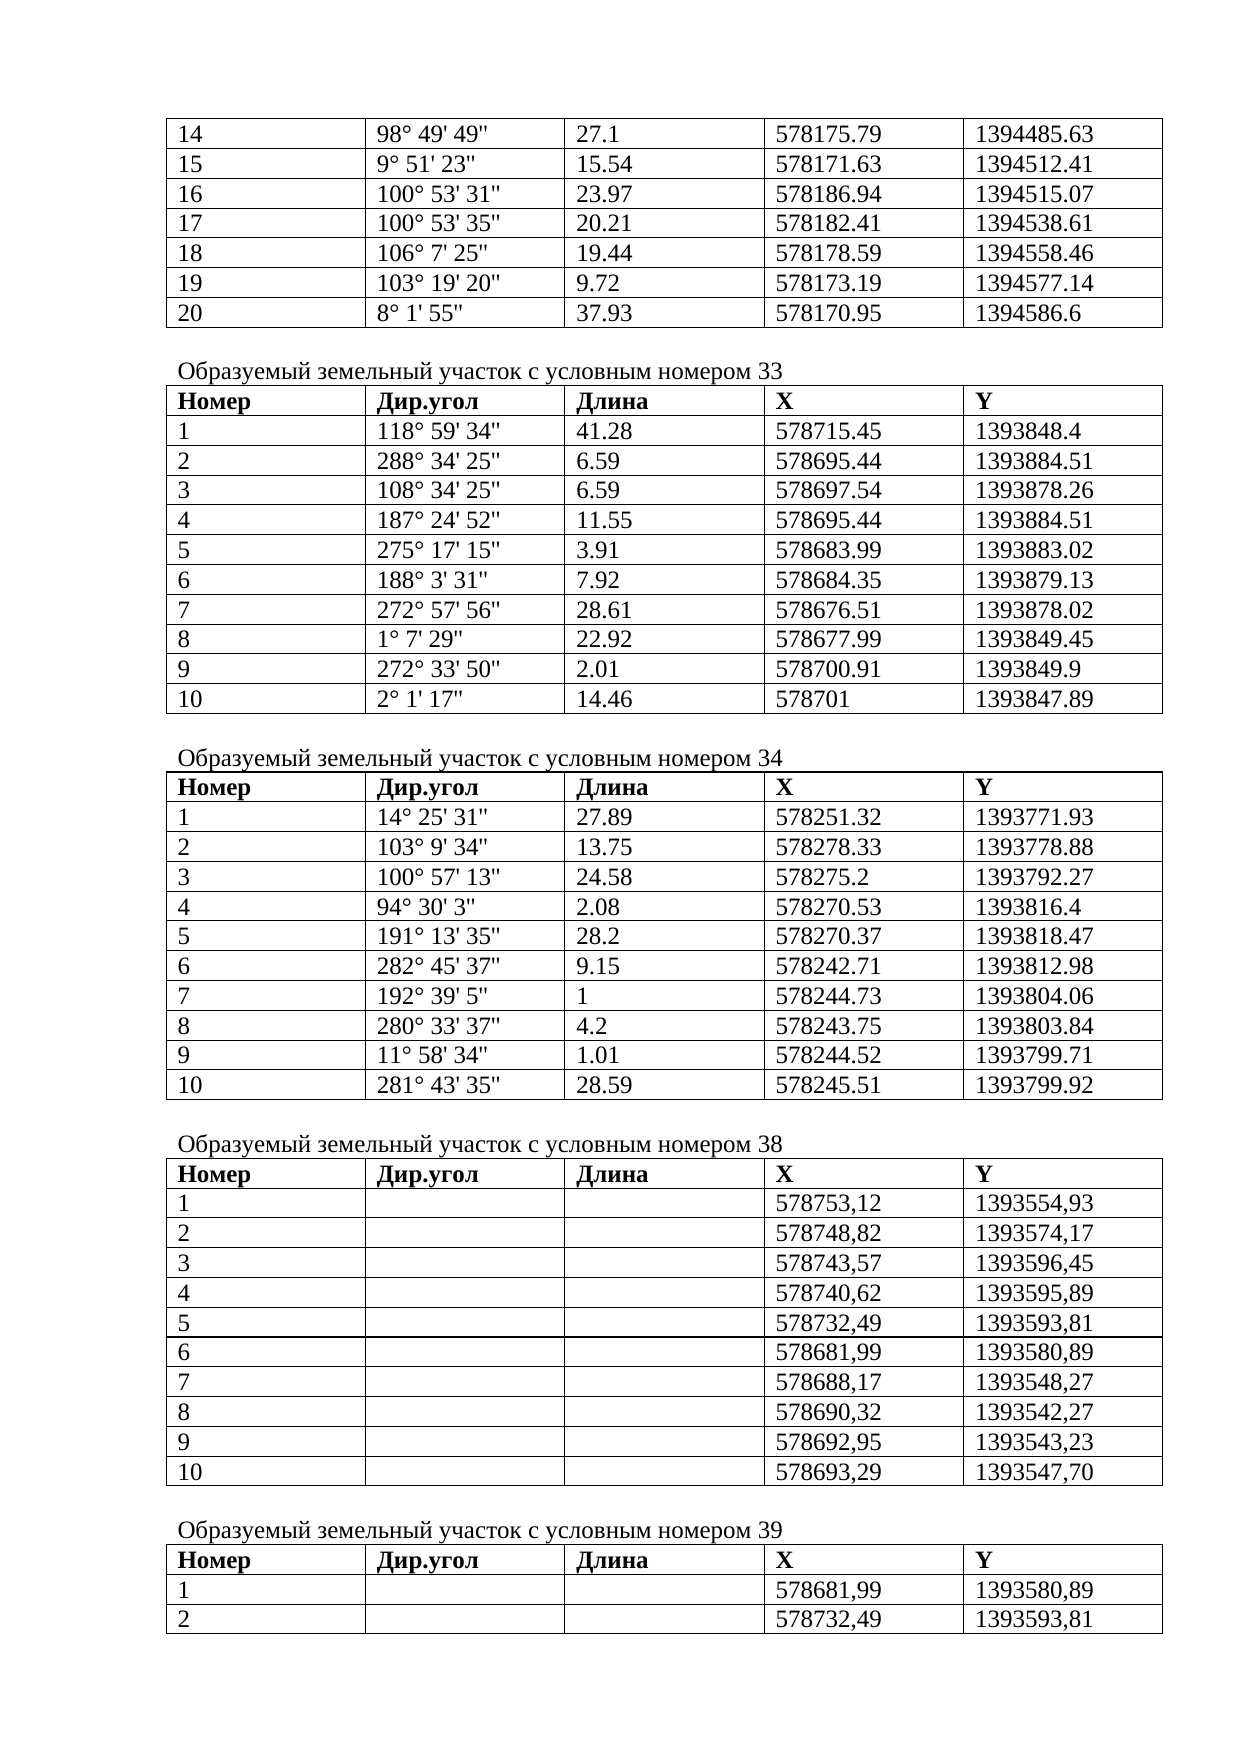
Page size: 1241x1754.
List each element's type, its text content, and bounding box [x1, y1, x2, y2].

table_cell 41.28 [565, 416, 764, 445]
table_cell 28.61 [565, 595, 764, 623]
table_cell 1393792.27 [964, 862, 1162, 891]
table_cell [366, 1457, 564, 1485]
table_cell 280° 33' 37'' [366, 1011, 564, 1039]
table_header Y [964, 773, 1162, 801]
table_header Длина [565, 1159, 764, 1187]
table_cell [565, 1367, 764, 1396]
table_cell 1394538.61 [964, 209, 1162, 237]
table_cell 4.2 [565, 1011, 764, 1039]
table_cell 16 [167, 179, 365, 207]
table_header X [765, 386, 963, 415]
table_cell 1394512.41 [964, 149, 1162, 178]
table_cell 1393580,89 [964, 1575, 1162, 1603]
table_cell 27.1 [565, 119, 764, 148]
table_cell 24.58 [565, 862, 764, 891]
table_header Длина [565, 386, 764, 415]
table_cell 1393548,27 [964, 1367, 1162, 1396]
table_cell [565, 1308, 764, 1336]
table_cell [366, 1397, 564, 1426]
table_cell 5 [167, 921, 365, 950]
table_cell 2 [167, 832, 365, 861]
table_cell 578245.51 [765, 1070, 963, 1099]
table_cell 578170.95 [765, 298, 963, 327]
table_cell 1393593,81 [964, 1308, 1162, 1336]
table_cell 2 [167, 1605, 365, 1633]
table_cell 100° 53' 31'' [366, 179, 564, 207]
table_cell 1393799.92 [964, 1070, 1162, 1099]
table_cell 578715.45 [765, 416, 963, 445]
table_cell 8 [167, 1397, 365, 1426]
table_cell [366, 1189, 564, 1217]
table_cell [565, 1189, 764, 1217]
table_cell 118° 59' 34'' [366, 416, 564, 445]
table_cell 282° 45' 37'' [366, 951, 564, 980]
table_cell 15.54 [565, 149, 764, 178]
table_cell 2° 1' 17'' [366, 684, 564, 713]
table_cell 578278.33 [765, 832, 963, 861]
table_cell 28.2 [565, 921, 764, 950]
table_cell 5 [167, 535, 365, 564]
table_cell 1393771.93 [964, 802, 1162, 831]
table_cell 272° 57' 56'' [366, 595, 564, 623]
table_cell 1393554,93 [964, 1189, 1162, 1217]
table_cell 100° 53' 35'' [366, 209, 564, 237]
table_cell 1393816.4 [964, 892, 1162, 920]
table_cell [964, 714, 1163, 743]
table_cell 4 [167, 505, 365, 534]
table_cell [764, 328, 963, 356]
table_cell 578681,99 [765, 1575, 963, 1603]
table_cell 191° 13' 35'' [366, 921, 564, 950]
table_cell [365, 714, 565, 743]
table_header Y [964, 1545, 1162, 1574]
table_cell 578695.44 [765, 446, 963, 474]
table_cell 19 [167, 268, 365, 297]
table_cell [166, 328, 365, 356]
table_header X [765, 1545, 963, 1574]
table_cell 275° 17' 15'' [366, 535, 564, 564]
table_cell 1393884.51 [964, 446, 1162, 474]
table_cell 578243.75 [765, 1011, 963, 1039]
table_cell 1393804.06 [964, 981, 1162, 1010]
table_cell 1393593,81 [964, 1605, 1162, 1633]
table_cell 18 [167, 238, 365, 267]
table_cell 14 [167, 119, 365, 148]
table_cell 1393818.47 [964, 921, 1162, 950]
table_cell [366, 1367, 564, 1396]
table_header Длина [565, 1545, 764, 1574]
text Образуемый земельный участок с условным номером 33 [177, 356, 1152, 385]
table_cell 1393574,17 [964, 1218, 1162, 1247]
table_cell 6.59 [565, 446, 764, 474]
table_cell 1393883.02 [964, 535, 1162, 564]
table_cell [365, 328, 565, 356]
table_cell 4 [167, 1278, 365, 1307]
table_cell 6.59 [565, 476, 764, 504]
table_cell 1393580,89 [964, 1338, 1162, 1366]
table_cell 20 [167, 298, 365, 327]
text Образуемый земельный участок с условным номером 34 [177, 743, 1152, 771]
table_cell 3 [167, 476, 365, 504]
table_cell 14° 25' 31'' [366, 802, 564, 831]
table_header X [765, 773, 963, 801]
table_cell 19.44 [565, 238, 764, 267]
table_cell [366, 1248, 564, 1277]
table_cell 1 [565, 981, 764, 1010]
table_cell 3 [167, 862, 365, 891]
table_cell 13.75 [565, 832, 764, 861]
table_cell [366, 1278, 564, 1307]
table_cell [565, 714, 764, 743]
table_cell 1394577.14 [964, 268, 1162, 297]
table_cell 281° 43' 35'' [366, 1070, 564, 1099]
table_cell 578700.91 [765, 654, 963, 683]
table_cell 578677.99 [765, 625, 963, 653]
table_cell 1393812.98 [964, 951, 1162, 980]
table_cell 28.59 [565, 1070, 764, 1099]
table_cell 108° 34' 25'' [366, 476, 564, 504]
table_cell 1393542,27 [964, 1397, 1162, 1426]
table_cell 578186.94 [765, 179, 963, 207]
table_cell 14.46 [565, 684, 764, 713]
table_cell [366, 1218, 564, 1247]
table_cell 188° 3' 31'' [366, 565, 564, 594]
table_header Длина [565, 773, 764, 801]
table_cell 1393547,70 [964, 1457, 1162, 1485]
table_header Номер [167, 773, 365, 801]
text Образуемый земельный участок с условным номером 39 [177, 1515, 1152, 1544]
table_header Дир.угол [366, 1159, 564, 1187]
table_cell 1393879.13 [964, 565, 1162, 594]
table_cell 5 [167, 1308, 365, 1336]
table_header Y [964, 1159, 1162, 1187]
table_cell 9° 51' 23'' [366, 149, 564, 178]
table_cell 578171.63 [765, 149, 963, 178]
table_cell 8 [167, 1011, 365, 1039]
table_cell 1393596,45 [964, 1248, 1162, 1277]
table_cell 6 [167, 565, 365, 594]
table_cell 578683.99 [765, 535, 963, 564]
table_cell 578251.32 [765, 802, 963, 831]
table_cell 1393848.4 [964, 416, 1162, 445]
table_cell 27.89 [565, 802, 764, 831]
table_cell 37.93 [565, 298, 764, 327]
table_cell 9 [167, 1427, 365, 1456]
table_cell 578275.2 [765, 862, 963, 891]
table_cell 578182.41 [765, 209, 963, 237]
table_cell 1 [167, 416, 365, 445]
table_header Y [964, 386, 1162, 415]
table_cell 15 [167, 149, 365, 178]
table_cell 578175.79 [765, 119, 963, 148]
table_cell 106° 7' 25'' [366, 238, 564, 267]
table_header X [765, 1159, 963, 1187]
table_cell 1393803.84 [964, 1011, 1162, 1039]
table_cell 1394586.6 [964, 298, 1162, 327]
table_cell 187° 24' 52'' [366, 505, 564, 534]
table_cell 578697.54 [765, 476, 963, 504]
table_header Номер [167, 1545, 365, 1574]
table_cell 7.92 [565, 565, 764, 594]
table_cell [166, 714, 365, 743]
table_cell 2.01 [565, 654, 764, 683]
table_cell 22.92 [565, 625, 764, 653]
table_cell 10 [167, 684, 365, 713]
table_header Номер [167, 386, 365, 415]
table_cell 1394558.46 [964, 238, 1162, 267]
table_cell 8 [167, 625, 365, 653]
table_cell 578173.19 [765, 268, 963, 297]
table_cell 2 [167, 446, 365, 474]
table_cell 100° 57' 13'' [366, 862, 564, 891]
table_cell 1393849.45 [964, 625, 1162, 653]
table_cell 578270.37 [765, 921, 963, 950]
table_cell 7 [167, 595, 365, 623]
table_cell 578244.73 [765, 981, 963, 1010]
table_cell 23.97 [565, 179, 764, 207]
table_cell [565, 1338, 764, 1366]
table_cell 578695.44 [765, 505, 963, 534]
table_cell 1393847.89 [964, 684, 1162, 713]
table_cell 578732,49 [765, 1308, 963, 1336]
table_header Дир.угол [366, 386, 564, 415]
table_cell 2 [167, 1218, 365, 1247]
table_cell 11.55 [565, 505, 764, 534]
table_cell 578732,49 [765, 1605, 963, 1633]
table_cell 1393595,89 [964, 1278, 1162, 1307]
table_cell 98° 49' 49'' [366, 119, 564, 148]
table_cell [565, 1457, 764, 1485]
table_cell 4 [167, 892, 365, 920]
table_cell 9.15 [565, 951, 764, 980]
table_cell [366, 1427, 564, 1456]
table_cell 7 [167, 981, 365, 1010]
table_header Номер [167, 1159, 365, 1187]
table_cell [366, 1605, 564, 1633]
table_cell 1393543,23 [964, 1427, 1162, 1456]
table_cell 20.21 [565, 209, 764, 237]
table_cell 578743,57 [765, 1248, 963, 1277]
table_cell 578748,82 [765, 1218, 963, 1247]
table_header Дир.угол [366, 773, 564, 801]
table_cell 1393778.88 [964, 832, 1162, 861]
table_cell 103° 9' 34'' [366, 832, 564, 861]
table_cell [565, 1248, 764, 1277]
table_cell 103° 19' 20'' [366, 268, 564, 297]
table_cell [565, 1397, 764, 1426]
table_cell 578688,17 [765, 1367, 963, 1396]
table_cell 9 [167, 1041, 365, 1069]
table_cell 578692,95 [765, 1427, 963, 1456]
table_cell 8° 1' 55'' [366, 298, 564, 327]
table_cell 1393849.9 [964, 654, 1162, 683]
table_cell 578681,99 [765, 1338, 963, 1366]
table_cell 10 [167, 1457, 365, 1485]
table_cell 6 [167, 951, 365, 980]
table_cell 1 [167, 1189, 365, 1217]
table_cell 1393884.51 [964, 505, 1162, 534]
table_cell 94° 30' 3'' [366, 892, 564, 920]
table_cell 1394485.63 [964, 119, 1162, 148]
table_cell 578244.52 [765, 1041, 963, 1069]
table_cell [565, 1605, 764, 1633]
table_cell 578693,29 [765, 1457, 963, 1485]
table_cell [565, 1575, 764, 1603]
table_cell 1393799.71 [964, 1041, 1162, 1069]
table_cell [366, 1575, 564, 1603]
table_cell 3.91 [565, 535, 764, 564]
table_cell 10 [167, 1070, 365, 1099]
text Образуемый земельный участок с условным номером 38 [177, 1129, 1152, 1158]
table_cell 1.01 [565, 1041, 764, 1069]
table_cell 2.08 [565, 892, 764, 920]
table_cell 1394515.07 [964, 179, 1162, 207]
table_cell 3 [167, 1248, 365, 1277]
table_cell 578178.59 [765, 238, 963, 267]
table_cell 1 [167, 1575, 365, 1603]
table_cell 578684.35 [765, 565, 963, 594]
table_cell 578701 [765, 684, 963, 713]
table_cell 9 [167, 654, 365, 683]
table_cell [964, 328, 1163, 356]
table_cell 578753,12 [765, 1189, 963, 1217]
table_cell [366, 1308, 564, 1336]
table_cell 578242.71 [765, 951, 963, 980]
table_cell 7 [167, 1367, 365, 1396]
table_cell 578676.51 [765, 595, 963, 623]
table_cell 1° 7' 29'' [366, 625, 564, 653]
table_cell 578690,32 [765, 1397, 963, 1426]
table_cell 1 [167, 802, 365, 831]
table_cell 288° 34' 25'' [366, 446, 564, 474]
table_cell 6 [167, 1338, 365, 1366]
table_cell [565, 1218, 764, 1247]
table_cell 1393878.26 [964, 476, 1162, 504]
table_cell 17 [167, 209, 365, 237]
table_cell [565, 328, 764, 356]
table_cell [565, 1278, 764, 1307]
table_cell 578740,62 [765, 1278, 963, 1307]
table_cell 9.72 [565, 268, 764, 297]
table_cell 192° 39' 5'' [366, 981, 564, 1010]
table_cell 1393878.02 [964, 595, 1162, 623]
table_cell 272° 33' 50'' [366, 654, 564, 683]
table_cell [366, 1338, 564, 1366]
table_cell [764, 714, 963, 743]
table_cell [565, 1427, 764, 1456]
table_header Дир.угол [366, 1545, 564, 1574]
table_cell 11° 58' 34'' [366, 1041, 564, 1069]
table_cell 578270.53 [765, 892, 963, 920]
